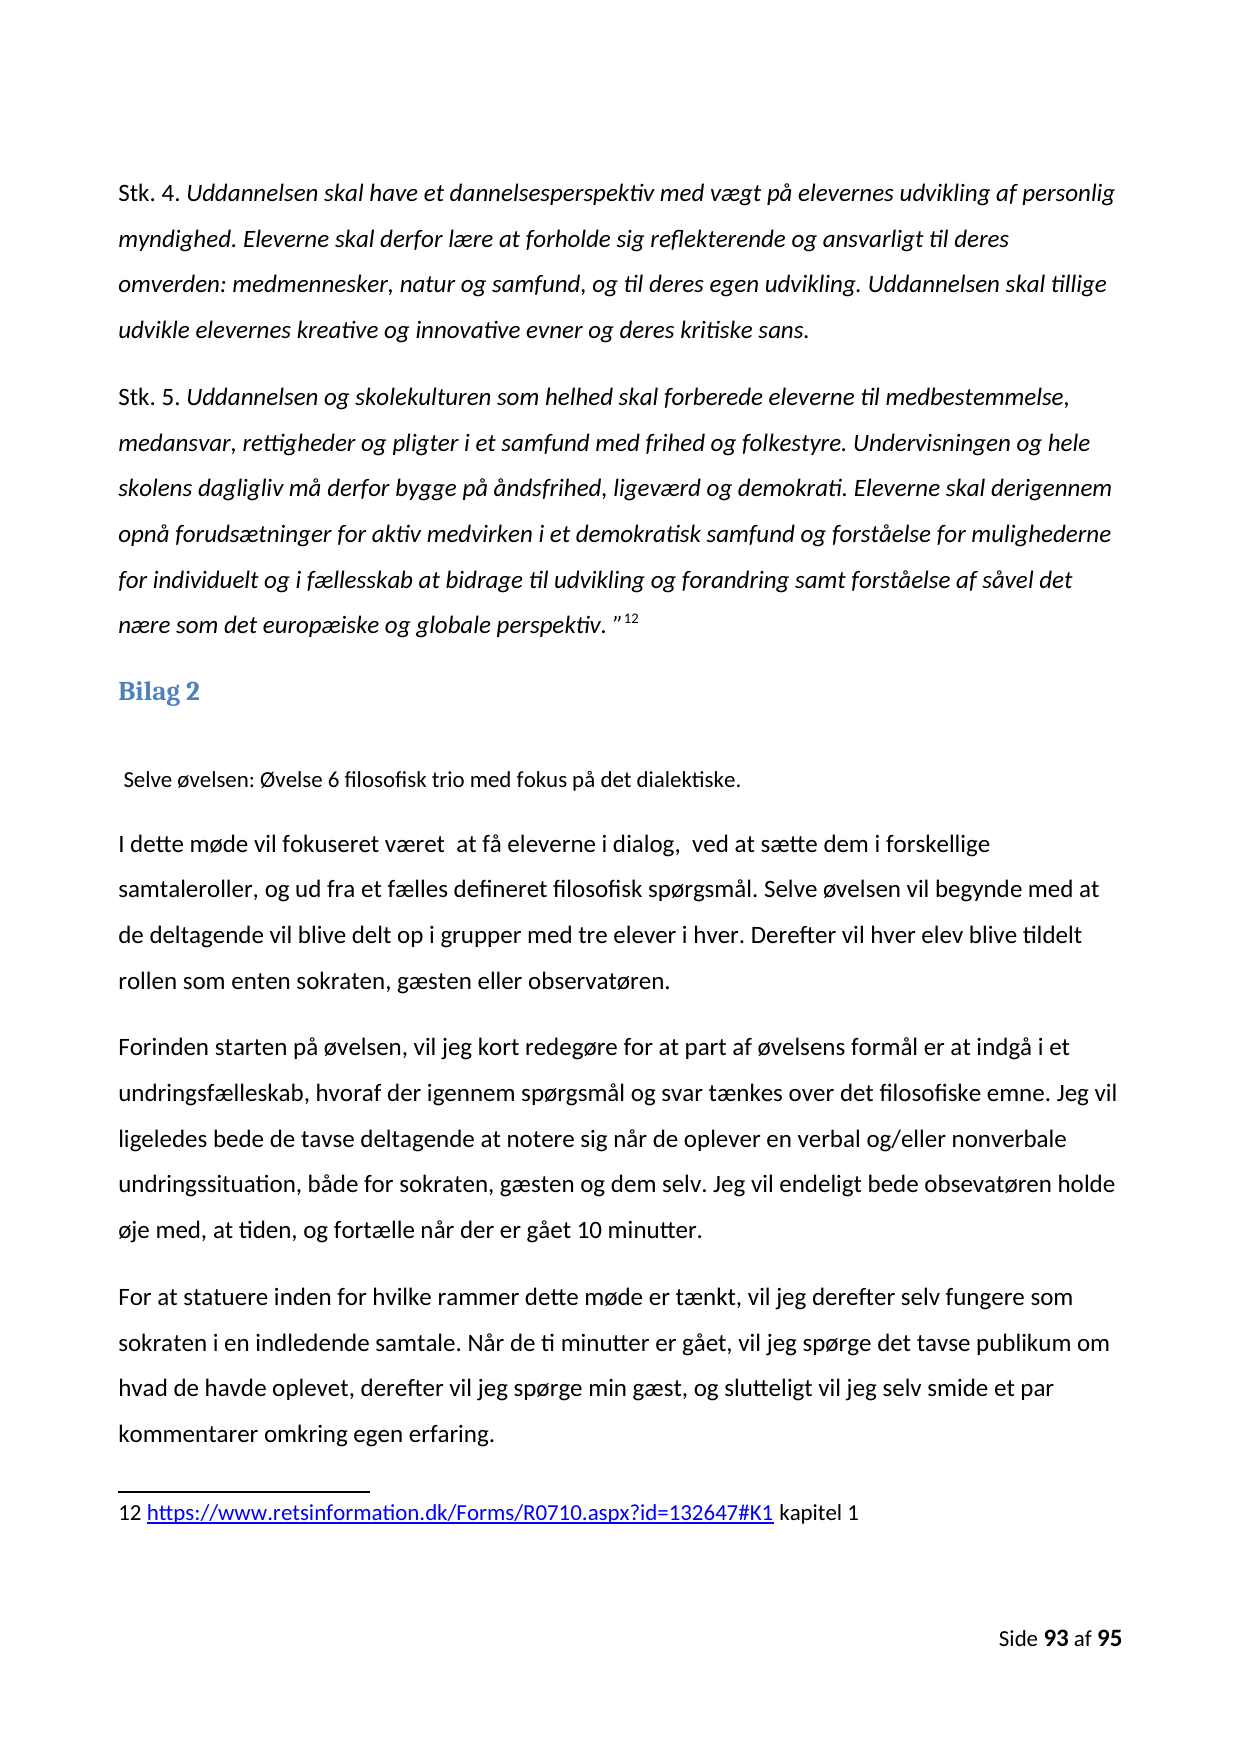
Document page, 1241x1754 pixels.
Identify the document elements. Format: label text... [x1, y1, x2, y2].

text Stk. 4. Uddannelsen skal have et dannelsesperspektiv med vægt på elevernes udvikling af personlig myndighed. Eleverne skal derfor lære at forholde sig reflekterende og ansvarligt til deres omverden: medmennesker, natur og samfund, og til deres egen udvikling. Uddannelsen skal tillige udvikle elevernes kreative og innovative evner og deres kritiske sans. [118, 177, 1122, 345]
text Selve øvelsen: Øvelse 6 filosofisk trio med fokus på det dialektiske. [118, 765, 1122, 793]
text For at statuere inden for hvilke rammer dette møde er tænkt, vil jeg derefter selv fungere som sokraten i en indledende samtale. Når de ti minutter er gået, vil jeg spørge det tavse publikum om hvad de havde oplevet, derefter vil jeg spørge min gæst, og slutteligt vil jeg selv smide et par kommentarer omkring egen erfaring. [118, 1281, 1122, 1449]
text Stk. 5. Uddannelsen og skolekulturen som helhed skal forberede eleverne til medbestemmelse, medansvar, rettigheder og pligter i et samfund med frihed og folkestyre. Undervisningen og hele skolens dagligliv må derfor bygge på åndsfrihed, ligeværd og demokrati. Eleverne skal derigennem opnå forudsætninger for aktiv medvirken i et demokratisk samfund og forståelse for mulighederne for individuelt og i fællesskab at bidrage til udvikling og forandring samt forståelse af såvel det nære som det europæiske og globale perspektiv. ” [118, 381, 1122, 640]
text I dette møde vil fokuseret været at få eleverne i dialog, ved at sætte dem i forskellige samtaleroller, og ud fra et fælles defineret filosofisk spørgsmål. Selve øvelsen vil begynde med at de deltagende vil blive delt op i grupper med tre elever i hver. Derefter vil hver elev blive tildelt rollen som enten sokraten, gæsten eller observatøren. [118, 828, 1122, 995]
subtitle Bilag 2 [118, 676, 1122, 707]
text Forinden starten på øvelsen, vil jeg kort redegøre for at part af øvelsens formål er at indgå i et undringsfælleskab, hvoraf der igennem spørgsmål og svar tænkes over det filosofiske emne. Jeg vil ligeledes bede de tavse deltagende at notere sig når de oplever en verbal og/eller nonverbale undringssituation, både for sokraten, gæsten og dem selv. Jeg vil endeligt bede obsevatøren holde øje med, at tiden, og fortælle når der er gået 10 minutter. [118, 1031, 1122, 1245]
